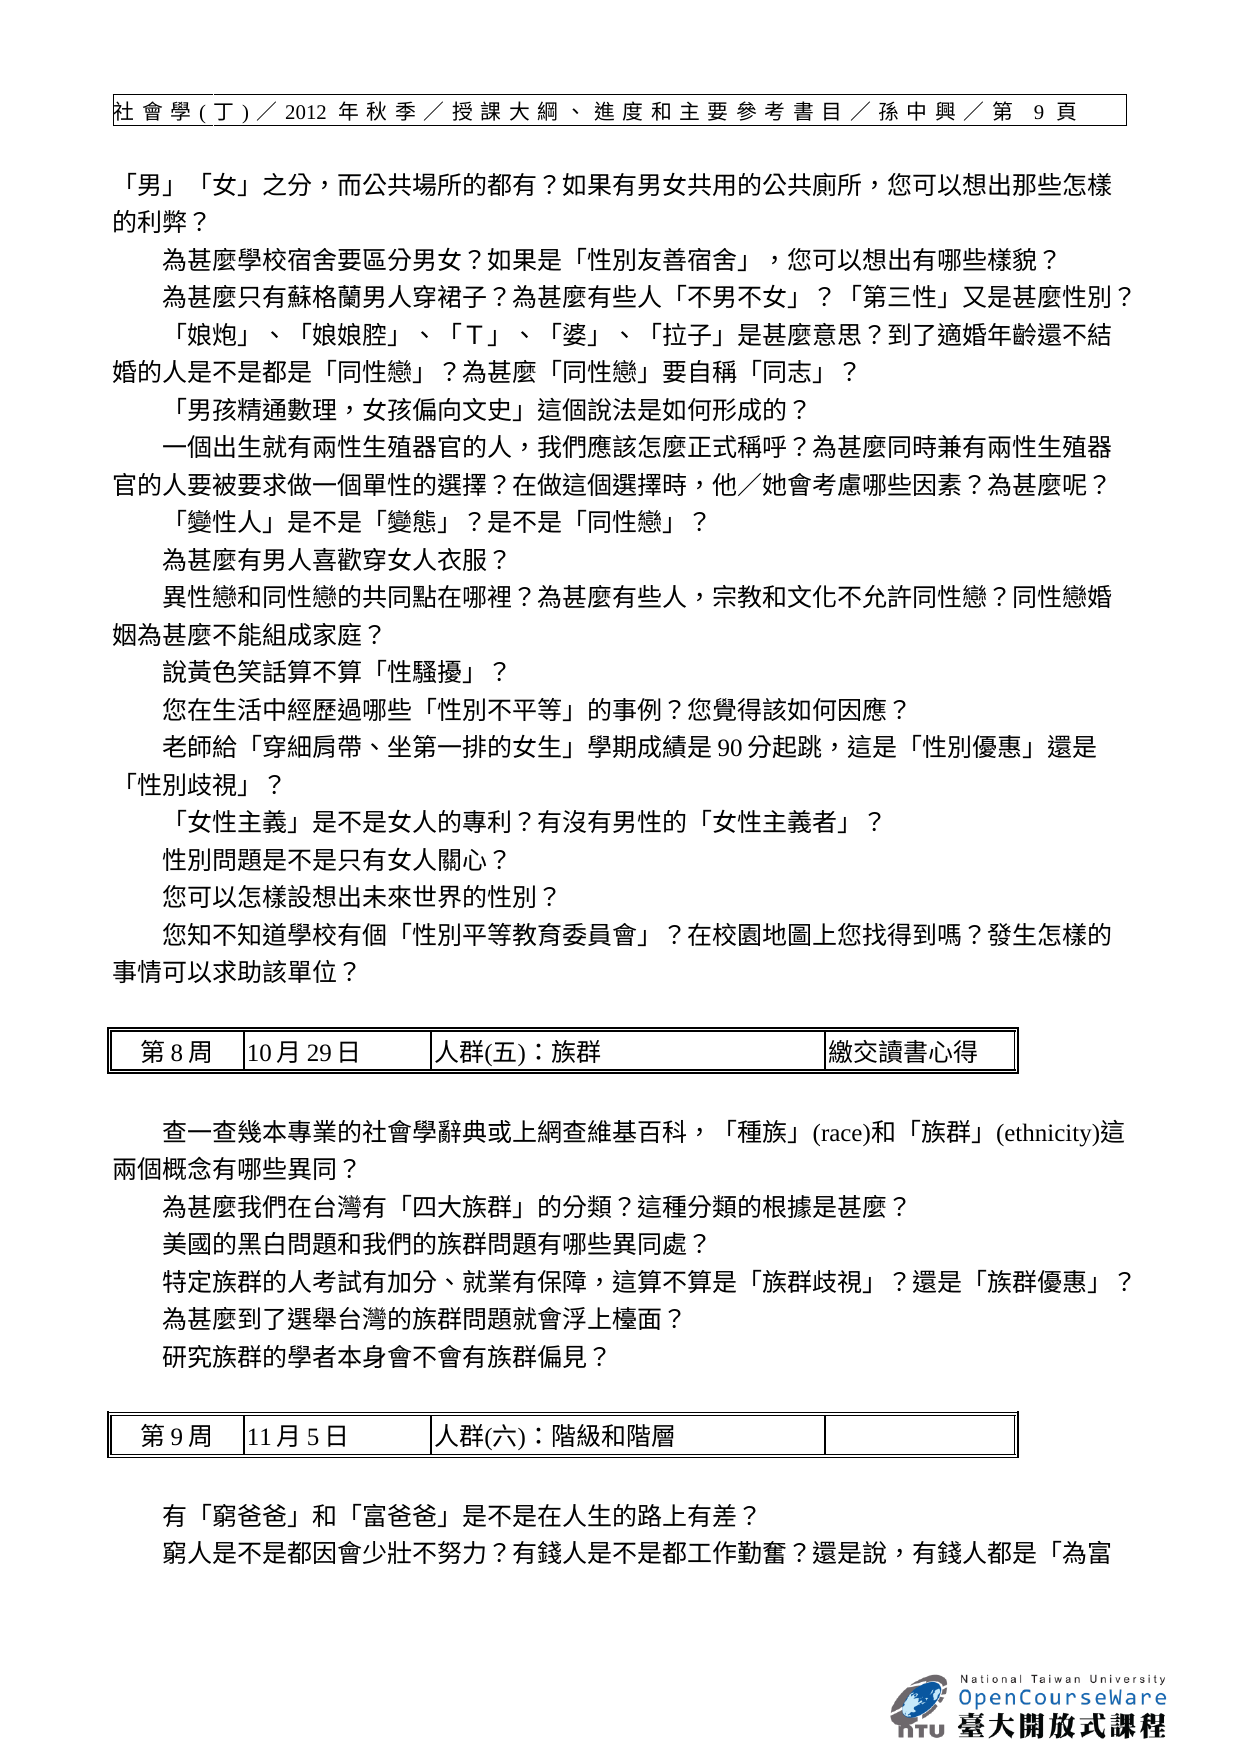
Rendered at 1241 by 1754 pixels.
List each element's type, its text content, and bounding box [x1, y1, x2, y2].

table_header 11月5日 [245, 1416, 430, 1453]
text 美國的黑白問題和我們的族群問題有哪些異同處？ [112, 1224, 1128, 1261]
text 有「窮爸爸」和「富爸爸」是不是在人生的路上有差？ [112, 1496, 1128, 1533]
text 性別問題是不是只有女人關心？ [112, 839, 1128, 877]
table_header 人群(六)：階級和階層 [432, 1416, 824, 1453]
text 說黃色笑話算不算「性騷擾」？ [112, 652, 1128, 689]
text 為甚麼學校宿舍要區分男女？如果是「性別友善宿舍」，您可以想出有哪些樣貌？ [112, 239, 1128, 277]
text 為甚麼我們在台灣有「四大族群」的分類？這種分類的根據是甚麼？ [112, 1186, 1128, 1224]
text 您可以怎樣設想出未來世界的性別？ [112, 877, 1128, 914]
table_header 第8周 [112, 1032, 243, 1069]
table_header 人群(五)：族群 [432, 1032, 824, 1069]
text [112, 164, 1128, 239]
text 異性戀和同性戀的共同點在哪裡？為甚麼有些人，宗教和文化不允許同性戀？同性戀婚姻為甚麼不能組成家庭？ [112, 577, 1128, 652]
text 「變性人」是不是「變態」？是不是「同性戀」？ [112, 502, 1128, 539]
text 您知不知道學校有個「性別平等教育委員會」？在校園地圖上您找得到嗎？發生怎樣的事情可以求助該單位？ [112, 914, 1128, 989]
text 特定族群的人考試有加分、就業有保障，這算不算是「族群歧視」？還是「族群優惠」？ [112, 1261, 1128, 1299]
table_header [826, 1416, 1014, 1453]
table_header 繳交讀書心得 [826, 1032, 1014, 1069]
text 為甚麼只有蘇格蘭男人穿裙子？為甚麼有些人「不男不女」？「第三性」又是甚麼性別？ [112, 277, 1128, 314]
text 「女性主義」是不是女人的專利？有沒有男性的「女性主義者」？ [112, 802, 1128, 839]
text 您在生活中經歷過哪些「性別不平等」的事例？您覺得該如何因應？ [112, 689, 1128, 727]
text 「娘炮」、「娘娘腔」、「Ｔ」、「婆」、「拉子」是甚麼意思？到了適婚年齡還不結婚的人是不是都是「同性戀」？為甚麼「同性戀」要自稱「同志」？ [112, 314, 1128, 389]
text 為甚麼有男人喜歡穿女人衣服？ [112, 539, 1128, 577]
table_header 第9周 [112, 1416, 243, 1453]
text 老師給「穿細肩帶、坐第一排的女生」學期成績是90分起跳，這是「性別優惠」還是「性別歧視」？ [112, 727, 1128, 802]
table_header 10月29日 [245, 1032, 430, 1069]
text 研究族群的學者本身會不會有族群偏見？ [112, 1336, 1128, 1374]
text 為甚麼到了選舉台灣的族群問題就會浮上檯面？ [112, 1299, 1128, 1336]
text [112, 1533, 1128, 1571]
text 一個出生就有兩性生殖器官的人，我們應該怎麼正式稱呼？為甚麼同時兼有兩性生殖器官的人要被要求做一個單性的選擇？在做這個選擇時，他／她會考慮哪些因素？為甚麼呢？ [112, 427, 1128, 502]
picture [883, 1666, 1172, 1745]
text 「男孩精通數理，女孩偏向文史」這個說法是如何形成的？ [112, 389, 1128, 427]
text 查一查幾本專業的社會學辭典或上網查維基百科，「種族」(race)和「族群」(ethnicity)這兩個概念有哪些異同？ [112, 1111, 1128, 1186]
